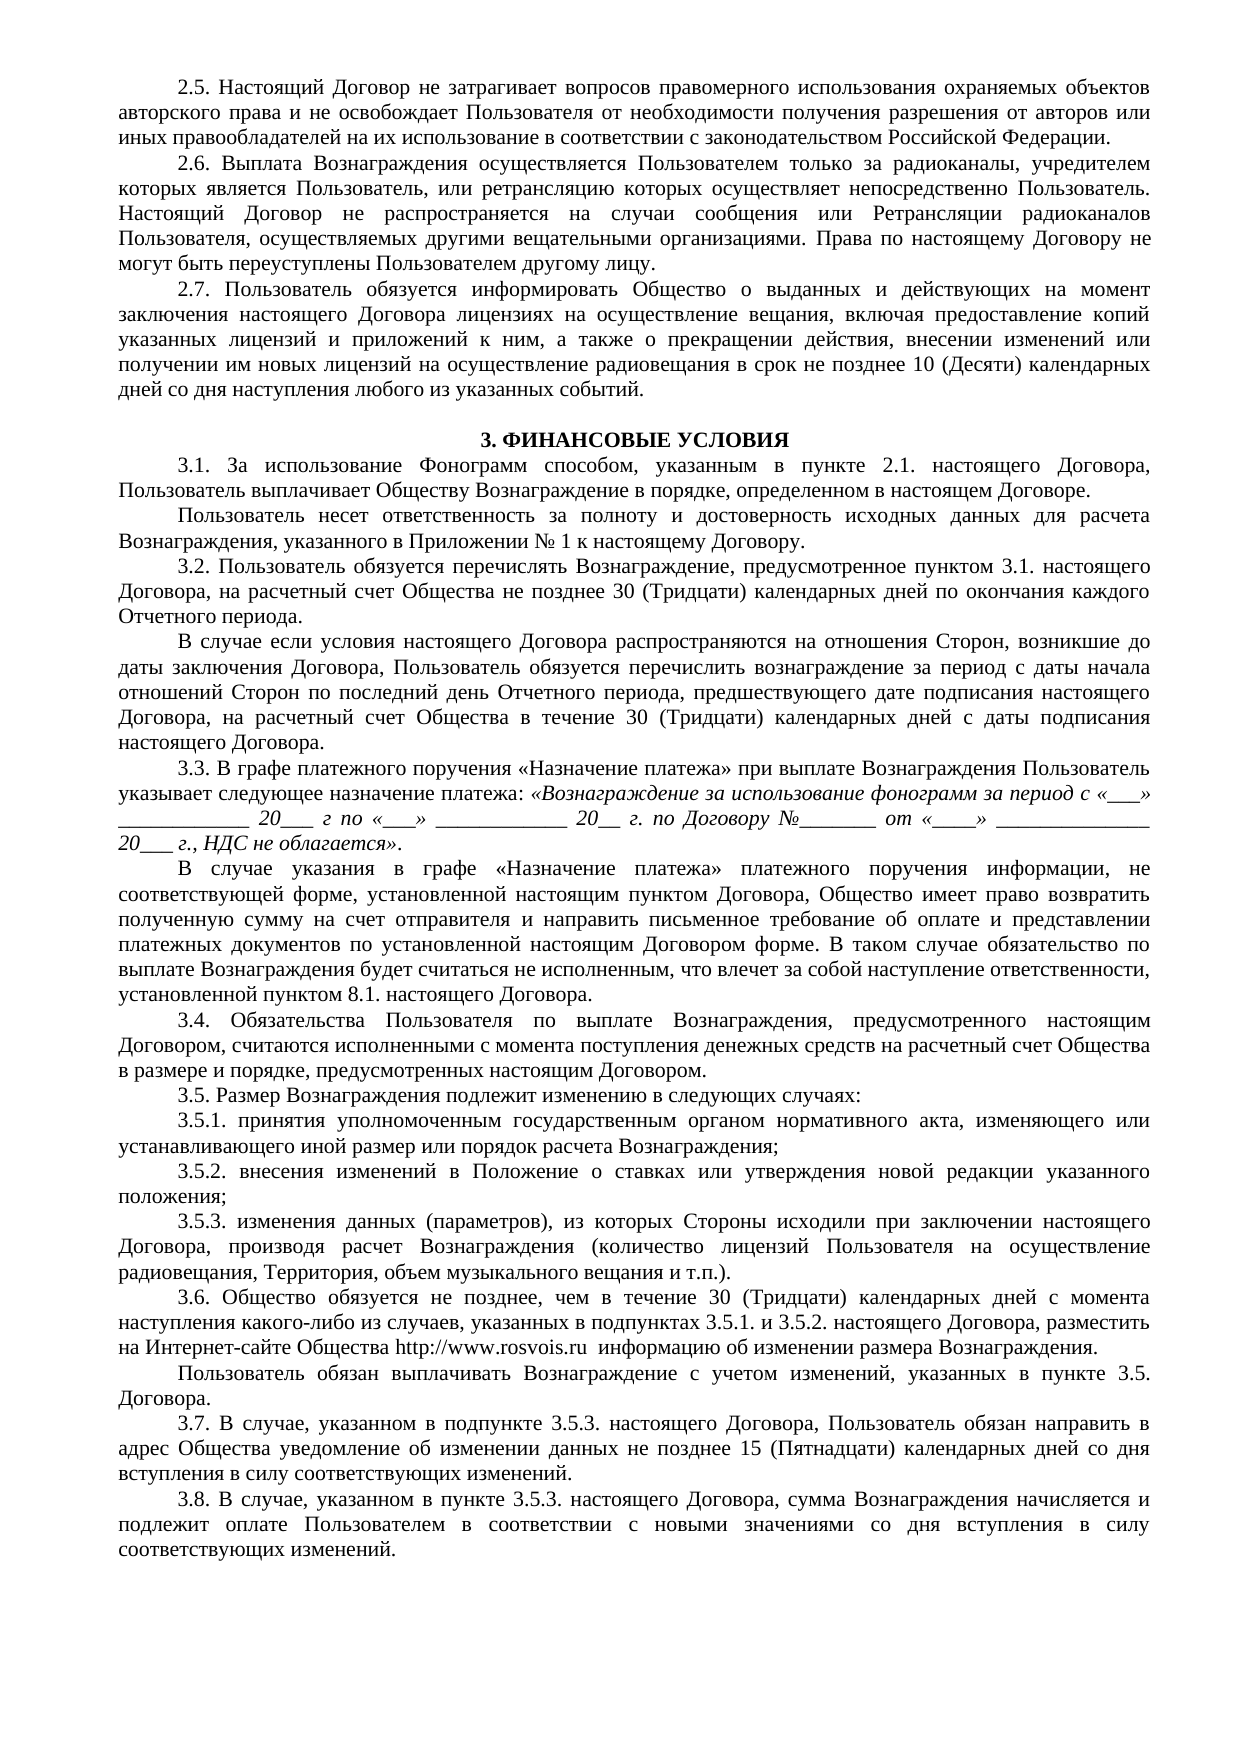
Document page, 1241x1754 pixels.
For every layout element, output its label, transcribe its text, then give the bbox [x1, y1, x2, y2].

text 3.5. Размер Вознаграждения подлежит изменению в следующих случаях: [118, 1082, 1152, 1107]
text 3.5.2. внесения изменений в Положение о ставках или утверждения новой редакции указанного положения; [118, 1158, 1152, 1208]
text 3.6. Общество обязуется не позднее, чем в течение 30 (Тридцати) календарных дней с момента наступления какого-либо из случаев, указанных в подпунктах 3.5.1. и 3.5.2. настоящего Договора, разместить на Интернет-сайте Общества http://www.rosvois.ru информацию об изменении размера Вознаграждения. [118, 1284, 1152, 1359]
text 3.2. Пользователь обязуется перечислять Вознаграждение, предусмотренное пунктом 3.1. настоящего Договора, на расчетный счет Общества не позднее 30 (Тридцати) календарных дней по окончания каждого Отчетного периода. [118, 553, 1152, 628]
text 2.5. Настоящий Договор не затрагивает вопросов правомерного использования охраняемых объектов авторского права и не освобождает Пользователя от необходимости получения разрешения от авторов или иных правообладателей на их использование в соответствии с законодательством Российской Федерации. [118, 74, 1152, 149]
text 2.7. Пользователь обязуется информировать Общество о выданных и действующих на момент заключения настоящего Договора лицензиях на осуществление вещания, включая предоставление копий указанных лицензий и приложений к ним, а также о прекращении действия, внесении изменений или получении им новых лицензий на осуществление радиовещания в срок не позднее 10 (Десяти) календарных дней со дня наступления любого из указанных событий. [118, 276, 1152, 402]
text 3.5.1. принятия уполномоченным государственным органом нормативного акта, изменяющего или устанавливающего иной размер или порядок расчета Вознаграждения; [118, 1107, 1152, 1158]
text 2.6. Выплата Вознаграждения осуществляется Пользователем только за радиоканалы, учредителем которых является Пользователь, или ретрансляцию которых осуществляет непосредственно Пользователь. Настоящий Договор не распространяется на случаи сообщения или Ретрансляции радиоканалов Пользователя, осуществляемых другими вещательными организациями. Права по настоящему Договору не могут быть переуступлены Пользователем другому лицу. [118, 149, 1152, 276]
text В случае указания в графе «Назначение платежа» платежного поручения информации, не соответствующей форме, установленной настоящим пунктом Договора, Общество имеет право возвратить полученную сумму на счет отправителя и направить письменное требование об оплате и представлении платежных документов по установленной настоящим Договором форме. В таком случае обязательство по выплате Вознаграждения будет считаться не исполненным, что влечет за собой наступление ответственности, установленной пунктом 8.1. настоящего Договора. [118, 855, 1152, 1007]
text В случае если условия настоящего Договора распространяются на отношения Сторон, возникшие до даты заключения Договора, Пользователь обязуется перечислить вознаграждение за период с даты начала отношений Сторон по последний день Отчетного периода, предшествующего дате подписания настоящего Договора, на расчетный счет Общества в течение 30 (Тридцати) календарных дней с даты подписания настоящего Договора. [118, 628, 1152, 754]
text 3.7. В случае, указанном в подпункте 3.5.3. настоящего Договора, Пользователь обязан направить в адрес Общества уведомление об изменении данных не позднее 15 (Пятнадцати) календарных дней со дня вступления в силу соответствующих изменений. [118, 1410, 1152, 1486]
text 3.3. В графе платежного поручения «Назначение платежа» при выплате Вознаграждения Пользователь указывает следующее назначение платежа: «Вознаграждение за использование фонограмм за период с «___» ____________ 20___ г по «___» ____________ 20__ г. по Договору №_______ от «____» ______________ 20___ г., НДС не облагается». [118, 754, 1152, 855]
text 3.5.3. изменения данных (параметров), из которых Стороны исходили при заключении настоящего Договора, производя расчет Вознаграждения (количество лицензий Пользователя на осуществление радиовещания, Территория, объем музыкального вещания и т.п.). [118, 1208, 1152, 1284]
text Пользователь обязан выплачивать Вознаграждение с учетом изменений, указанных в пункте 3.5. Договора. [118, 1359, 1152, 1410]
text 3. ФИНАНСОВЫЕ УСЛОВИЯ [118, 427, 1152, 452]
text 3.4. Обязательства Пользователя по выплате Вознаграждения, предусмотренного настоящим Договором, считаются исполненными с момента поступления денежных средств на расчетный счет Общества в размере и порядке, предусмотренных настоящим Договором. [118, 1007, 1152, 1082]
text Пользователь несет ответственность за полноту и достоверность исходных данных для расчета Вознаграждения, указанного в Приложении № 1 к настоящему Договору. [118, 502, 1152, 553]
text 3.1. За использование Фонограмм способом, указанным в пункте 2.1. настоящего Договора, Пользователь выплачивает Обществу Вознаграждение в порядке, определенном в настоящем Договоре. [118, 452, 1152, 502]
text 3.8. В случае, указанном в пункте 3.5.3. настоящего Договора, сумма Вознаграждения начисляется и подлежит оплате Пользователем в соответствии с новыми значениями со дня вступления в силу соответствующих изменений. [118, 1486, 1152, 1561]
